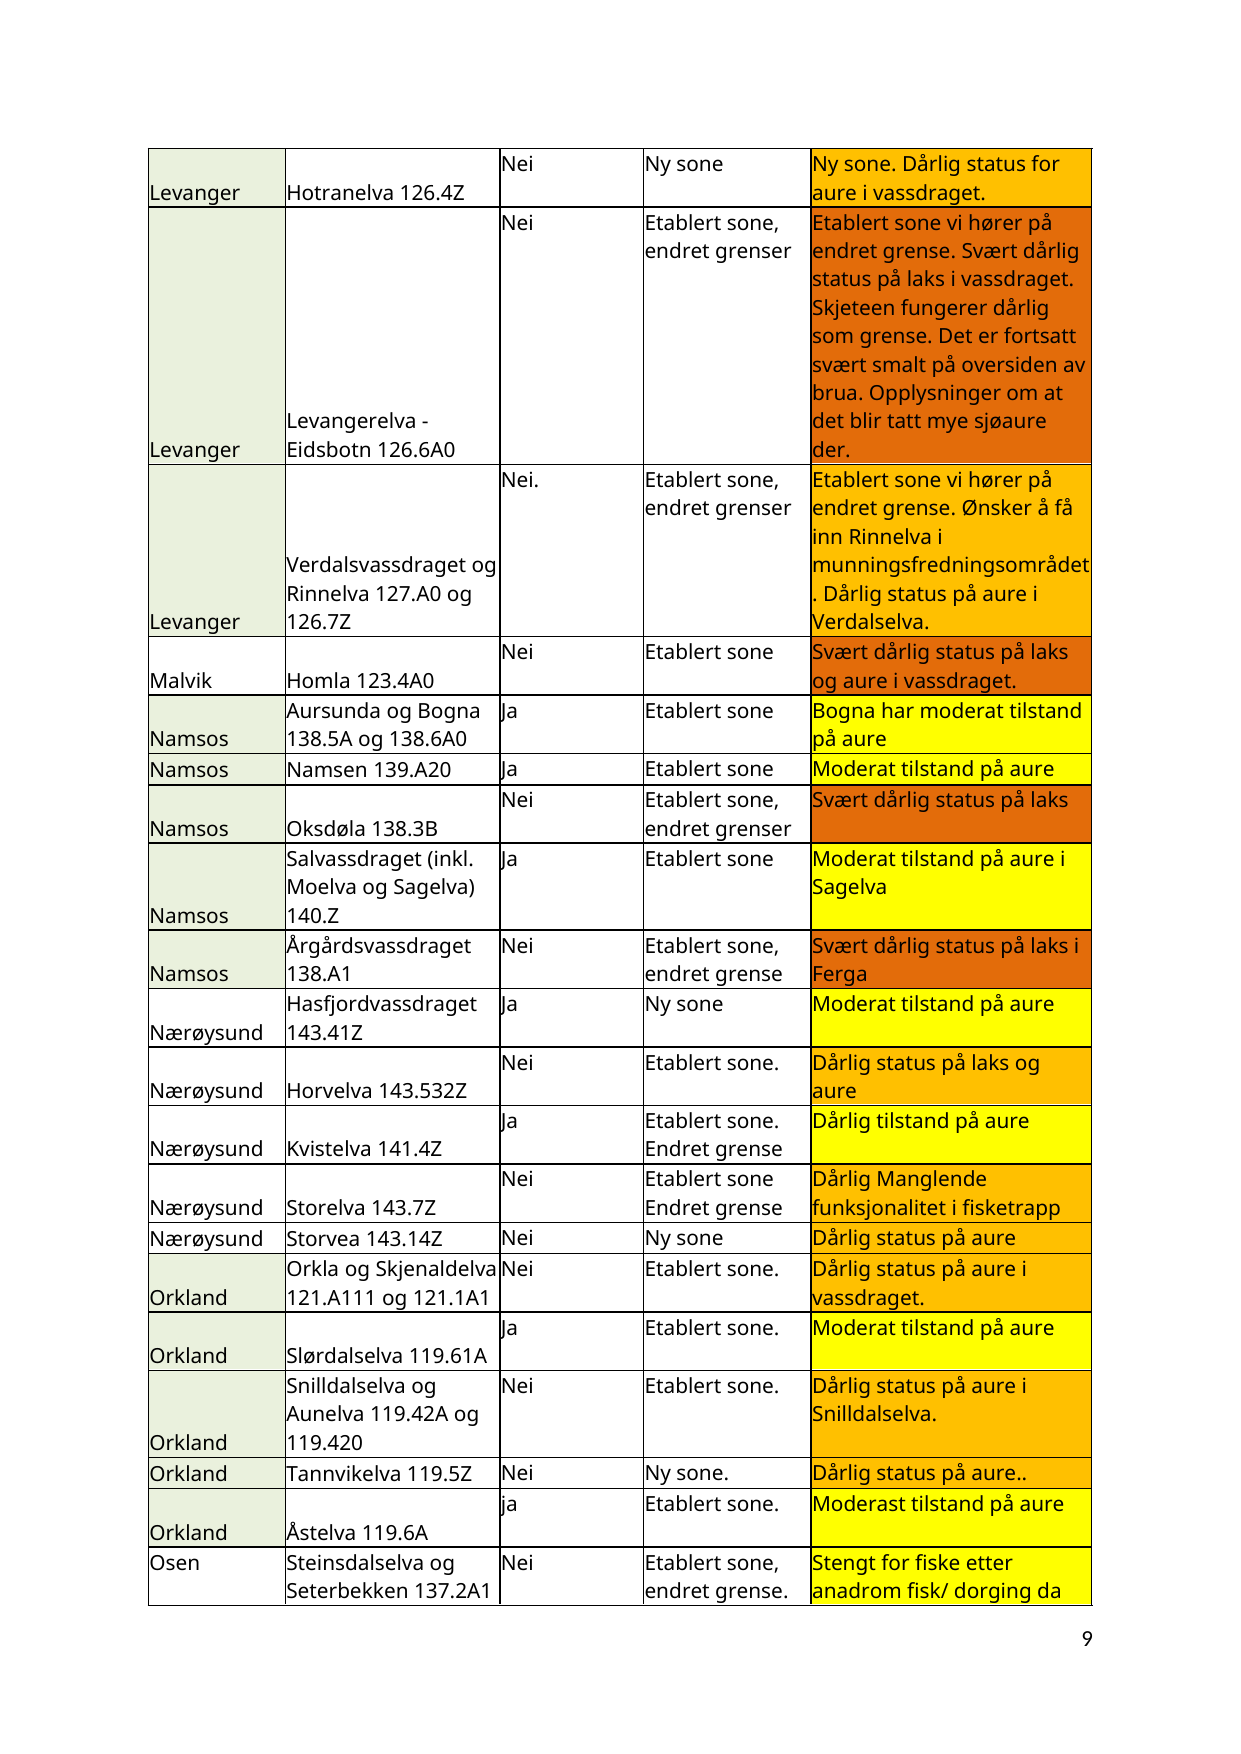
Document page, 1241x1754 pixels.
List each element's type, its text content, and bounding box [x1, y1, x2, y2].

table_cell Nærøysund [149, 1165, 285, 1221]
table_cell Dårlig status på laks og aure [812, 1048, 1091, 1104]
table_cell Namsos [149, 931, 285, 988]
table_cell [812, 1548, 1091, 1604]
table_cell Åstelva 119.6A [286, 1489, 499, 1546]
table_cell Tannvikelva 119.5Z [286, 1458, 499, 1488]
table_cell Moderat tilstand på aure i Sagelva [812, 844, 1091, 929]
table_cell Orkland [149, 1458, 285, 1488]
table_cell Etablert sone. [644, 1489, 810, 1546]
table_cell Aursunda og Bogna 138.5A og 138.6A0 [286, 696, 499, 753]
table_cell Nærøysund [149, 1048, 285, 1104]
table_cell Etablert sone, endret grenser [644, 465, 810, 636]
table_cell Homla 123.4A0 [286, 637, 499, 694]
table_cell Nei [501, 1048, 643, 1104]
table_cell Nei [501, 1254, 643, 1311]
table_cell Nei [501, 149, 643, 206]
table_cell Storvea 143.14Z [286, 1223, 499, 1253]
table_cell Nei [501, 931, 643, 988]
table_cell Svært dårlig status på laks i Ferga [812, 931, 1091, 988]
table_cell Etablert sone [644, 844, 810, 929]
table_cell Orkland [149, 1254, 285, 1311]
table_cell Etablert sone. Endret grense [644, 1106, 810, 1163]
table_cell Storelva 143.7Z [286, 1165, 499, 1221]
table_cell Dårlig status på aure [812, 1223, 1091, 1253]
table_cell Levanger [149, 208, 285, 463]
table_cell Kvistelva 141.4Z [286, 1106, 499, 1163]
table_cell Etablert sone vi hører på endret grense. Ønsker å få inn Rinnelva i munningsfredningsområdet. Dårlig status på aure i Verdalselva. [812, 465, 1091, 636]
table_cell Ny sone. Dårlig status for aure i vassdraget. [812, 149, 1091, 206]
table_cell Etablert sone Endret grense [644, 1165, 810, 1221]
table_cell Nei [501, 208, 643, 463]
table_cell Nei [501, 1548, 643, 1604]
table_cell Etablert sone, endret grense [644, 931, 810, 988]
table_cell Dårlig status på aure i Snilldalselva. [812, 1371, 1091, 1456]
table_cell Horvelva 143.532Z [286, 1048, 499, 1104]
table_cell Salvassdraget (inkl. Moelva og Sagelva) 140.Z [286, 844, 499, 929]
table_cell Nei [501, 1223, 643, 1253]
table_cell Snilldalselva og Aunelva 119.42A og 119.420 [286, 1371, 499, 1456]
table_cell Etablert sone. [644, 1371, 810, 1456]
table_cell Orkland [149, 1489, 285, 1546]
table_cell Etablert sone. [644, 1048, 810, 1104]
table_cell Etablert sone [644, 696, 810, 753]
table_cell Verdalsvassdraget og Rinnelva 127.A0 og 126.7Z [286, 465, 499, 636]
table_cell Etablert sone. [644, 1313, 810, 1369]
table_cell Ja [501, 1106, 643, 1163]
table_cell Orkland [149, 1371, 285, 1456]
table_cell Dårlig tilstand på aure [812, 1106, 1091, 1163]
table_cell Etablert sone vi hører på endret grense. Svært dårlig status på laks i vassdraget. Skjeteen fungerer dårlig som grense. Det er fortsatt svært smalt på oversiden av brua. Opplysninger om at det blir tatt mye sjøaure der. [812, 208, 1091, 463]
table_cell Ja [501, 696, 643, 753]
table_cell Nei [501, 786, 643, 842]
table_cell Namsos [149, 696, 285, 753]
table_cell Dårlig Manglende funksjonalitet i fisketrapp [812, 1165, 1091, 1221]
table_cell Ny sone. [644, 1458, 810, 1488]
table_cell Namsos [149, 754, 285, 784]
table_cell Etablert sone, endret grenser [644, 208, 810, 463]
table_cell Levanger [149, 149, 285, 206]
table_cell Ja [501, 989, 643, 1046]
table_cell Etablert sone, endret grenser [644, 786, 810, 842]
table_cell Malvik [149, 637, 285, 694]
table_cell Hasfjordvassdraget 143.41Z [286, 989, 499, 1046]
table_cell Nærøysund [149, 989, 285, 1046]
table_cell Bogna har moderat tilstand på aure [812, 696, 1091, 753]
table_cell Namsen 139.A20 [286, 754, 499, 784]
table_cell Ny sone [644, 989, 810, 1046]
table_cell Orkla og Skjenaldelva 121.A111 og 121.1A1 [286, 1254, 499, 1311]
table_cell Orkland [149, 1313, 285, 1369]
table_cell Svært dårlig status på laks og aure i vassdraget. [812, 637, 1091, 694]
table_cell Levangerelva - Eidsbotn 126.6A0 [286, 208, 499, 463]
table_cell Etablert sone [644, 637, 810, 694]
table_cell Ja [501, 754, 643, 784]
table_cell Hotranelva 126.4Z [286, 149, 499, 206]
table_cell Namsos [149, 786, 285, 842]
table_cell Osen [149, 1548, 285, 1604]
table_cell Ny sone [644, 149, 810, 206]
table_cell Nærøysund [149, 1106, 285, 1163]
table_cell Moderat tilstand på aure [812, 1313, 1091, 1369]
table_cell Svært dårlig status på laks [812, 786, 1091, 842]
table_cell Nei [501, 1371, 643, 1456]
table_cell Nei [501, 1458, 643, 1488]
table_cell Nærøysund [149, 1223, 285, 1253]
table_cell Moderast tilstand på aure [812, 1489, 1091, 1546]
table_cell Nei. [501, 465, 643, 636]
table_cell Ja [501, 844, 643, 929]
table_cell Nei [501, 1165, 643, 1221]
table_cell Dårlig status på aure i vassdraget. [812, 1254, 1091, 1311]
table_cell Dårlig status på aure.. [812, 1458, 1091, 1488]
table_cell Ja [501, 1313, 643, 1369]
table_cell Namsos [149, 844, 285, 929]
table_cell ja [501, 1489, 643, 1546]
table_cell Moderat tilstand på aure [812, 989, 1091, 1046]
table_cell Årgårdsvassdraget 138.A1 [286, 931, 499, 988]
table_cell Oksdøla 138.3B [286, 786, 499, 842]
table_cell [286, 1548, 499, 1604]
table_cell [644, 1548, 810, 1604]
table_cell Etablert sone [644, 754, 810, 784]
table_cell Nei [501, 637, 643, 694]
table_cell Moderat tilstand på aure [812, 754, 1091, 784]
table_cell Levanger [149, 465, 285, 636]
table_cell Ny sone [644, 1223, 810, 1253]
table_cell Etablert sone. [644, 1254, 810, 1311]
table_cell Slørdalselva 119.61A [286, 1313, 499, 1369]
